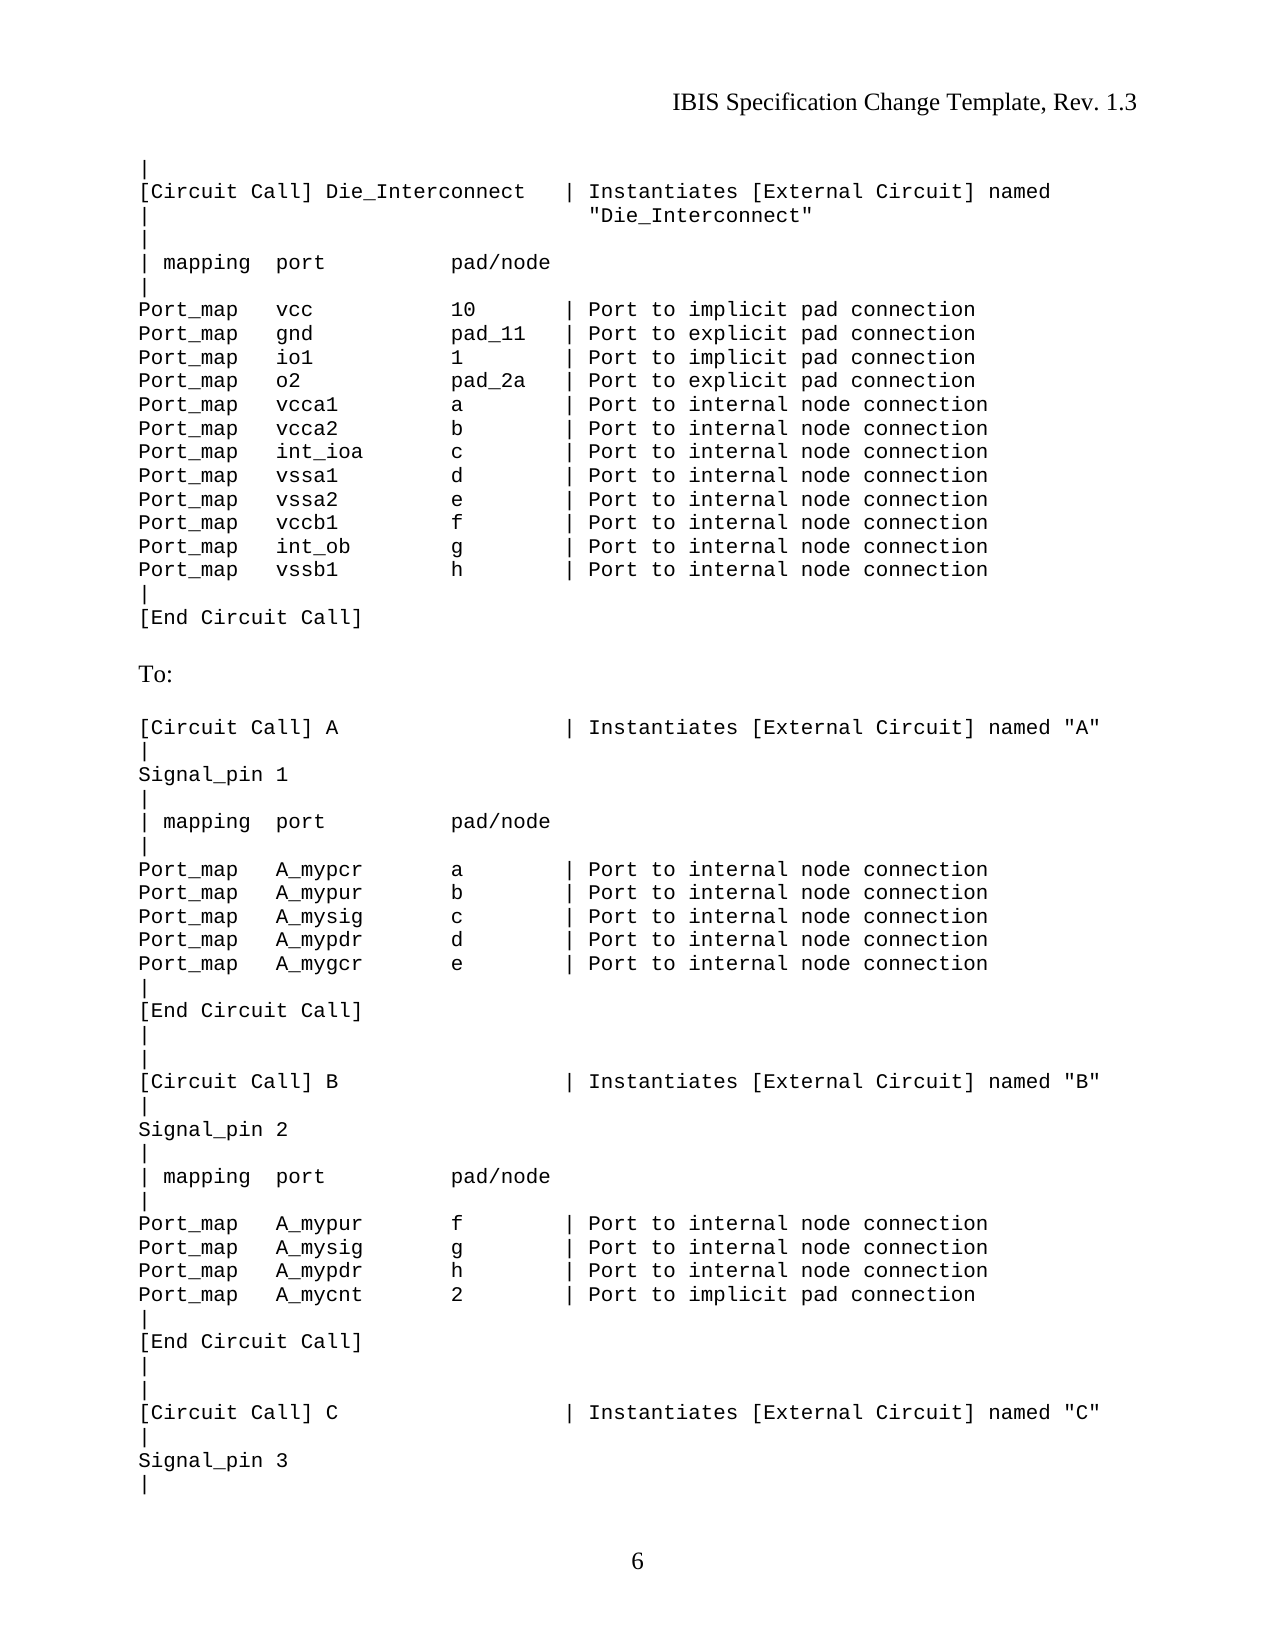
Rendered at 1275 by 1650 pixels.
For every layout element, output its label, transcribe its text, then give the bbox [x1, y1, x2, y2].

text Port_map A_mycnt 2 | Port to implicit pad connection [138, 1284, 1137, 1308]
text | [138, 228, 1137, 252]
text Port_map A_mypdr h | Port to internal node connection [138, 1261, 1137, 1284]
text To: [138, 659, 1137, 688]
text | [138, 157, 1137, 181]
text Port_map io1 1 | Port to implicit pad connection [138, 347, 1137, 370]
text | [138, 1142, 1137, 1166]
text Port_map vssa2 e | Port to internal node connection [138, 488, 1137, 512]
text Port_map A_mysig g | Port to internal node connection [138, 1237, 1137, 1261]
text | mapping port pad/node [138, 1166, 1137, 1189]
text Port_map A_mypdr d | Port to internal node connection [138, 929, 1137, 953]
text Port_map vcca1 a | Port to internal node connection [138, 394, 1137, 418]
text | [138, 1473, 1137, 1497]
text Port_map A_mypur f | Port to internal node connection [138, 1213, 1137, 1237]
text | mapping port pad/node [138, 252, 1137, 276]
text Port_map int_ob g | Port to internal node connection [138, 536, 1137, 559]
text | [138, 276, 1137, 299]
text Port_map o2 pad_2a | Port to explicit pad connection [138, 370, 1137, 394]
text | mapping port pad/node [138, 811, 1137, 835]
text | [138, 1095, 1137, 1119]
text [End Circuit Call] [138, 1000, 1137, 1024]
text [Circuit Call] Die_Interconnect | Instantiates [External Circuit] named [138, 181, 1137, 205]
text Port_map A_mygcr e | Port to internal node connection [138, 953, 1137, 977]
text | [138, 740, 1137, 764]
text Port_map A_mypcr a | Port to internal node connection [138, 858, 1137, 882]
text Port_map A_mypur b | Port to internal node connection [138, 882, 1137, 906]
text Port_map vcca2 b | Port to internal node connection [138, 418, 1137, 441]
text | [138, 977, 1137, 1000]
text | "Die_Interconnect" [138, 205, 1137, 228]
text Signal_pin 2 [138, 1119, 1137, 1142]
text Port_map vssa1 d | Port to internal node connection [138, 465, 1137, 488]
text | [138, 1426, 1137, 1450]
text | [138, 835, 1137, 858]
text Signal_pin 3 [138, 1450, 1137, 1473]
text Port_map vccb1 f | Port to internal node connection [138, 512, 1137, 536]
text | [138, 1355, 1137, 1379]
text [End Circuit Call] [138, 607, 1137, 630]
text [Circuit Call] C | Instantiates [External Circuit] named "C" [138, 1402, 1137, 1426]
text Port_map vssb1 h | Port to internal node connection [138, 559, 1137, 583]
text | [138, 1024, 1137, 1048]
text Port_map vcc 10 | Port to implicit pad connection [138, 299, 1137, 323]
text Port_map gnd pad_11 | Port to explicit pad connection [138, 323, 1137, 347]
text | [138, 583, 1137, 607]
text | [138, 1048, 1137, 1071]
text Port_map A_mysig c | Port to internal node connection [138, 906, 1137, 929]
text | [138, 1308, 1137, 1331]
text [End Circuit Call] [138, 1331, 1137, 1355]
text Signal_pin 1 [138, 764, 1137, 788]
text | [138, 788, 1137, 811]
text Port_map int_ioa c | Port to internal node connection [138, 441, 1137, 465]
text [Circuit Call] A | Instantiates [External Circuit] named "A" [138, 717, 1137, 740]
text | [138, 1379, 1137, 1402]
text [Circuit Call] B | Instantiates [External Circuit] named "B" [138, 1071, 1137, 1095]
text | [138, 1189, 1137, 1213]
